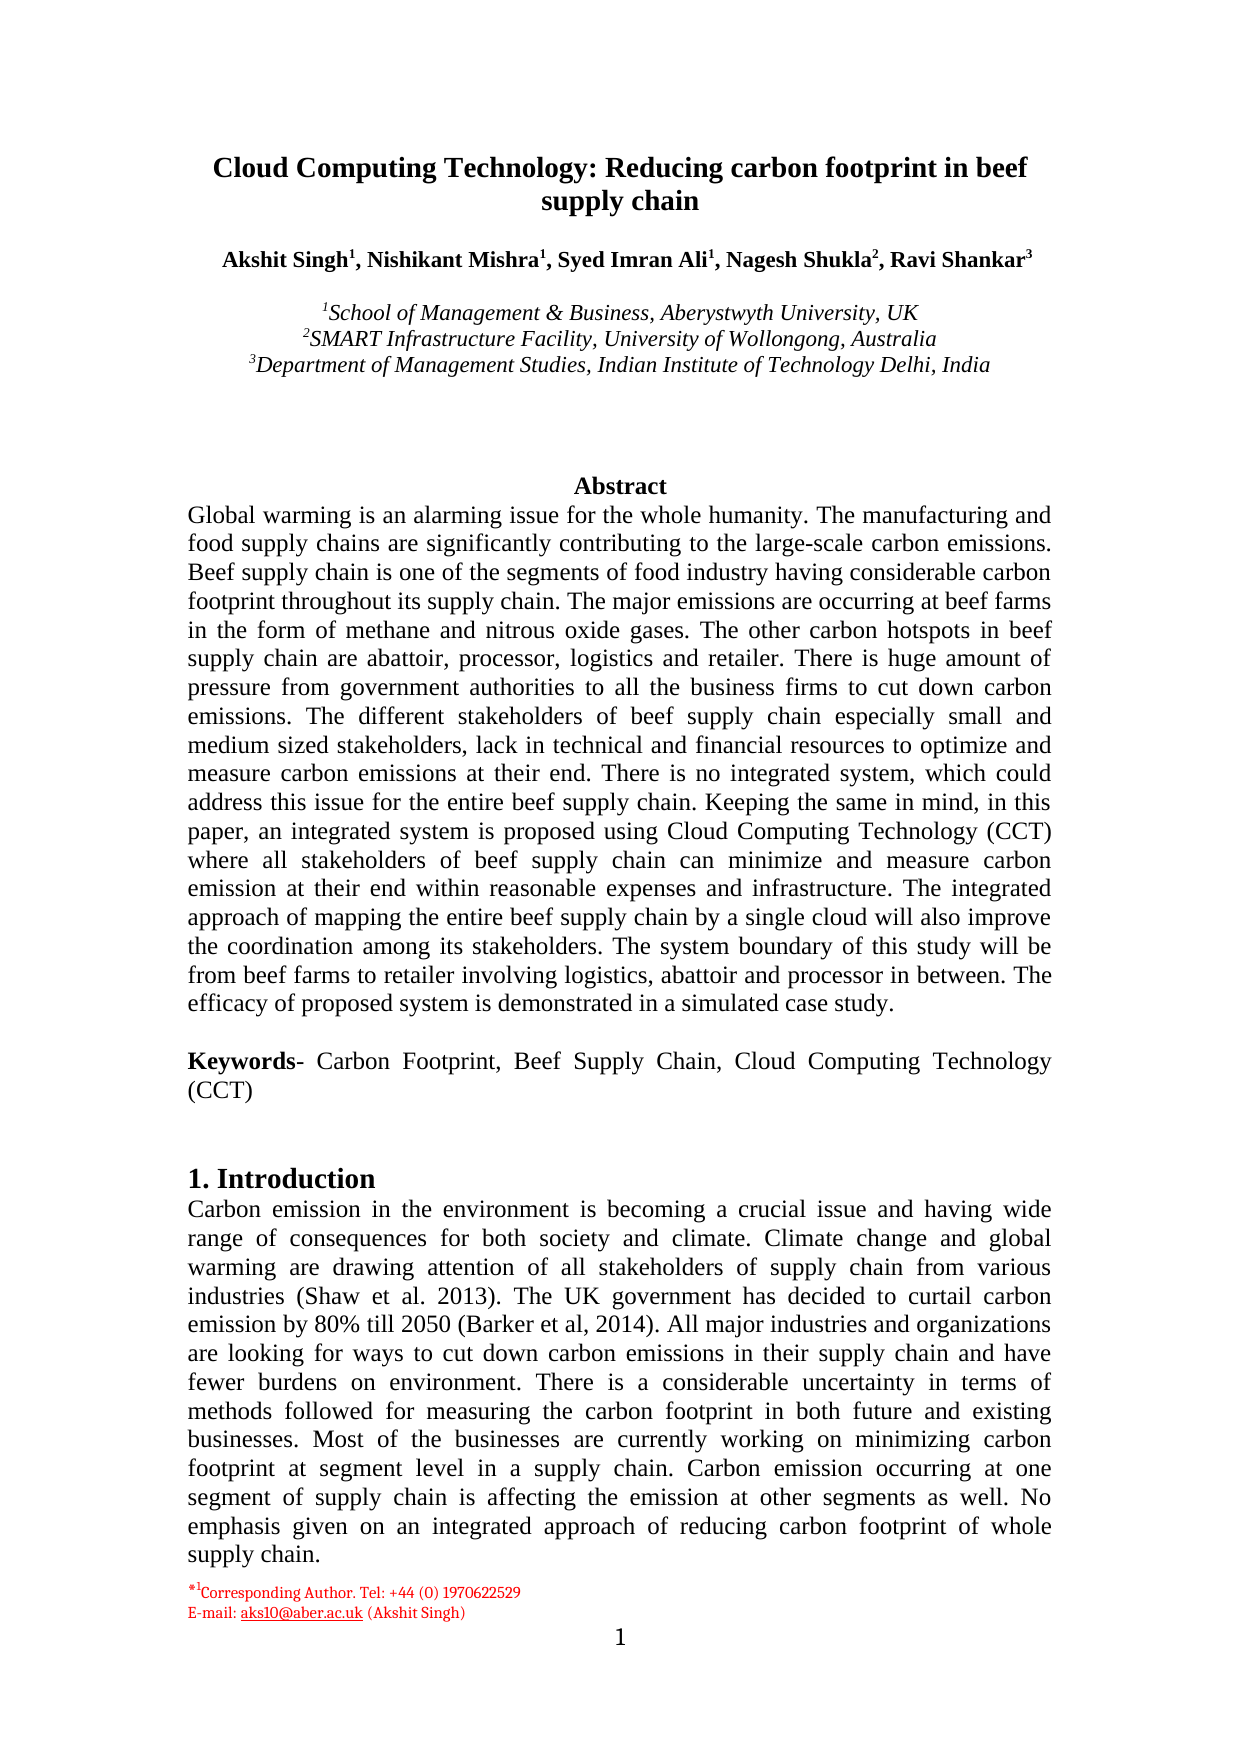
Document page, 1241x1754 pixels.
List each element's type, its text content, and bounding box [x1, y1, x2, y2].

text Global warming is an alarming issue for the whole humanity. The manufacturing and food supply chains are significantly contributing to the large-scale carbon emissions. Beef supply chain is one of the segments of food industry having considerable carbon footprint throughout its supply chain. The major emissions are occurring at beef farms in the form of methane and nitrous oxide gases. The other carbon hotspots in beef supply chain are abattoir, processor, logistics and retailer. There is huge amount of pressure from government authorities to all the business firms to cut down carbon emissions. The different stakeholders of beef supply chain especially small and medium sized stakeholders, lack in technical and financial resources to optimize and measure carbon emissions at their end. There is no integrated system, which could address this issue for the entire beef supply chain. Keeping the same in mind, in this paper, an integrated system is proposed using Cloud Computing Technology (CCT) where all stakeholders of beef supply chain can minimize and measure carbon emission at their end within reasonable expenses and infrastructure. The integrated approach of mapping the entire beef supply chain by a single cloud will also improve the coordination among its stakeholders. The system boundary of this study will be from beef farms to retailer involving logistics, abattoir and processor in between. The efficacy of proposed system is demonstrated in a simulated case study. [187, 500, 1053, 1017]
text Carbon emission in the environment is becoming a crucial issue and having wide range of consequences for both society and climate. Climate change and global warming are drawing attention of all stakeholders of supply chain from various industries (Shaw et al. 2013). The UK government has decided to curtail carbon emission by 80% till 2050 (Barker et al, 2014). All major industries and organizations are looking for ways to cut down carbon emissions in their supply chain and have fewer burdens on environment. There is a considerable uncertainty in terms of methods followed for measuring the carbon footprint in both future and existing businesses. Most of the businesses are currently working on minimizing carbon footprint at segment level in a supply chain. Carbon emission occurring at one segment of supply chain is affecting the emission at other segments as well. No emphasis given on an integrated approach of reducing carbon footprint of whole supply chain. [187, 1194, 1053, 1568]
text 1. Introduction [187, 1161, 1053, 1194]
text Keywords- Carbon Footprint, Beef Supply Chain, Cloud Computing Technology (CCT) [187, 1046, 1053, 1103]
text 3Department of Management Studies, Indian Institute of Technology Delhi, India [187, 351, 1053, 378]
text 2SMART Infrastructure Facility, University of Wollongong, Australia [187, 325, 1053, 351]
text Abstract [187, 471, 1053, 500]
text 1School of Management & Business, Aberystwyth University, UK [187, 298, 1053, 325]
text Cloud Computing Technology: Reducing carbon footprint in beef supply chain [187, 150, 1053, 217]
text Akshit Singh1, Nishikant Mishra1, Syed Imran Ali1, Nagesh Shukla2, Ravi Shankar3 [187, 246, 1053, 272]
